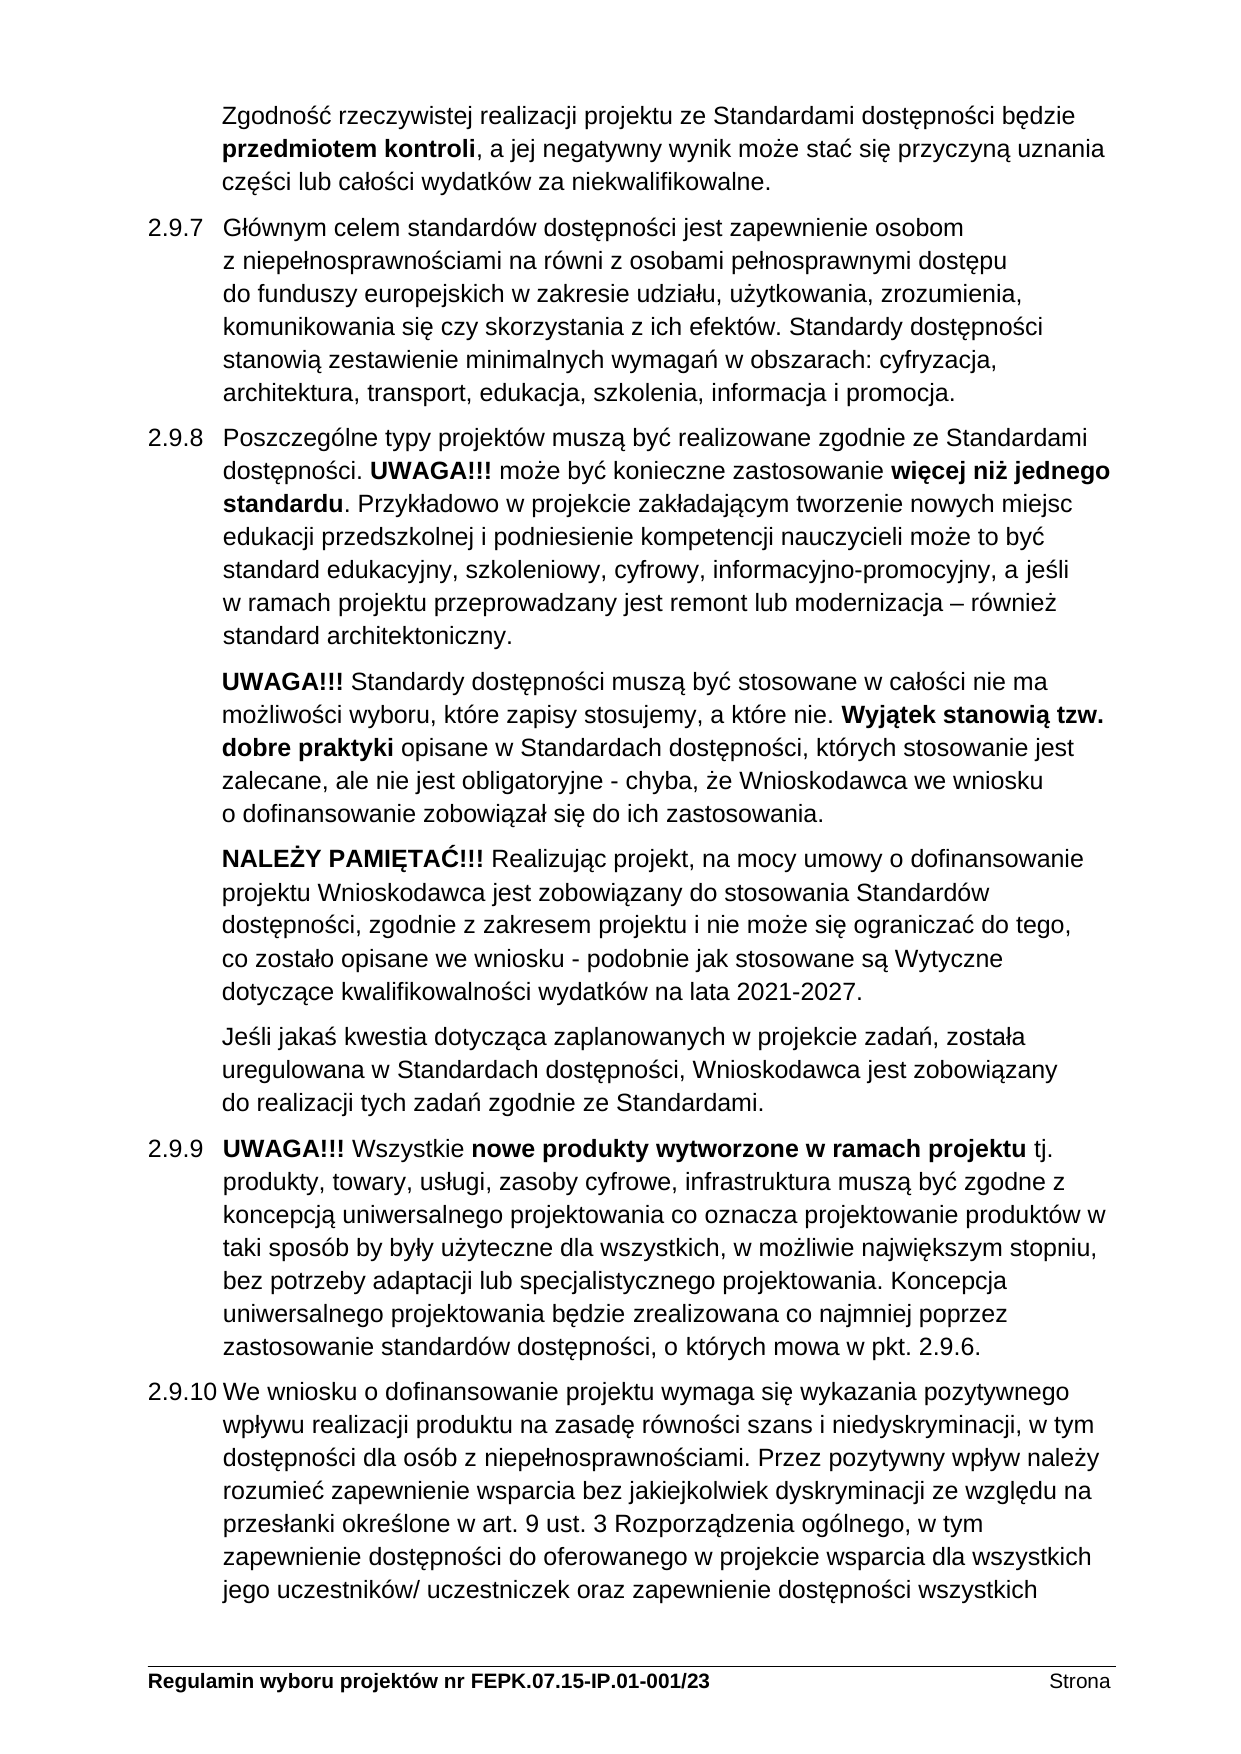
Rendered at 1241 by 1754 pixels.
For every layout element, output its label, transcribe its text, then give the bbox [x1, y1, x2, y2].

text UWAGA!!! Standardy dostępności muszą być stosowane w całości nie ma możliwości wyboru, które zapisy stosujemy, a które nie. Wyjątek stanowią tzw. dobre praktyki opisane w Standardach dostępności, których stosowanie jest zalecane, ale nie jest obligatoryjne - chyba, że Wnioskodawca we wniosku o dofinansowanie zobowiązał się do ich zastosowania. [222, 667, 1116, 828]
list UWAGA!!! Wszystkie nowe produkty wytworzone w ramach projektu tj. produkty, towary, usługi, zasoby cyfrowe, infrastruktura muszą być zgodne z koncepcją uniwersalnego projektowania co oznacza projektowanie produktów w taki sposób by były użyteczne dla wszystkich, w możliwie największym stopniu, bez potrzeby adaptacji lub specjalistycznego projektowania. Koncepcja uniwersalnego projektowania będzie zrealizowana co najmniej poprzez zastosowanie standardów dostępności, o których mowa w pkt. 2.9.6. [148, 1134, 1116, 1361]
list Głównym celem standardów dostępności jest zapewnienie osobom z niepełnosprawnościami na równi z osobami pełnosprawnymi dostępu do funduszy europejskich w zakresie udziału, użytkowania, zrozumienia, komunikowania się czy skorzystania z ich efektów. Standardy dostępności stanowią zestawienie minimalnych wymagań w obszarach: cyfryzacja, architektura, transport, edukacja, szkolenia, informacja i promocja. [148, 213, 1116, 406]
text Jeśli jakaś kwestia dotycząca zaplanowanych w projekcie zadań, została uregulowana w Standardach dostępności, Wnioskodawca jest zobowiązany do realizacji tych zadań zgodnie ze Standardami. [222, 1022, 1116, 1117]
text NALEŻY PAMIĘTAĆ!!! Realizując projekt, na mocy umowy o dofinansowanie projektu Wnioskodawca jest zobowiązany do stosowania Standardów dostępności, zgodnie z zakresem projektu i nie może się ograniczać do tego, co zostało opisane we wniosku - podobnie jak stosowane są Wytyczne dotyczące kwalifikowalności wydatków na lata 2021-2027. [222, 844, 1116, 1005]
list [148, 1377, 1116, 1604]
text Zgodność rzeczywistej realizacji projektu ze Standardami dostępności będzie przedmiotem kontroli, a jej negatywny wynik może stać się przyczyną uznania części lub całości wydatków za niekwalifikowalne. [222, 101, 1116, 196]
list Poszczególne typy projektów muszą być realizowane zgodnie ze Standardami dostępności. UWAGA!!! może być konieczne zastosowanie więcej niż jednego standardu. Przykładowo w projekcie zakładającym tworzenie nowych miejsc edukacji przedszkolnej i podniesienie kompetencji nauczycieli może to być standard edukacyjny, szkoleniowy, cyfrowy, informacyjno-promocyjny, a jeśli w ramach projektu przeprowadzany jest remont lub modernizacja – również standard architektoniczny. [148, 423, 1116, 650]
